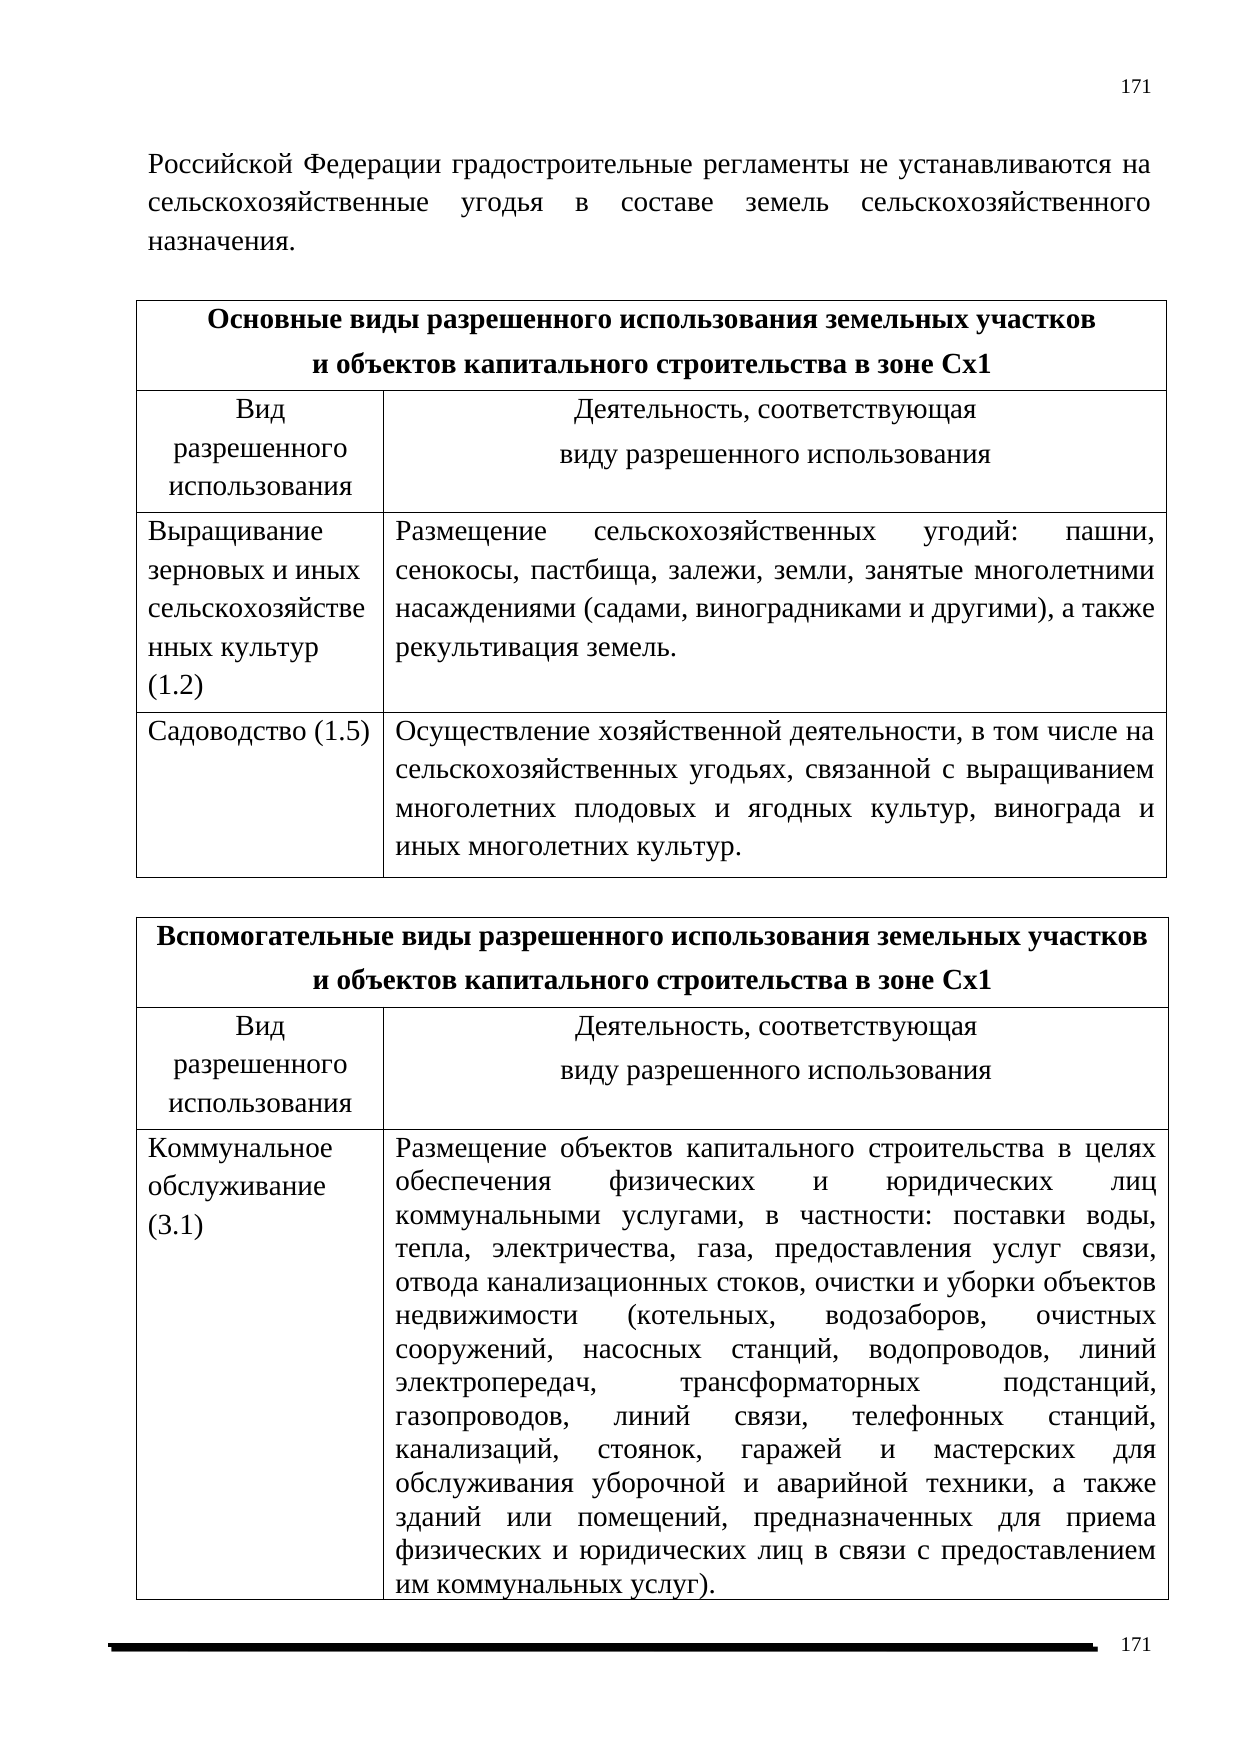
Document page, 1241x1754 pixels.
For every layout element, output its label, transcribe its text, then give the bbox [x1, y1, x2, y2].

table_header Вспомогательные виды разрешенного использования земельных участков и объектов капитального строительства в зоне Сх1 [137, 918, 1168, 1007]
table_cell Деятельность, соответствующая виду разрешенного использования [384, 391, 1166, 512]
table_cell Размещение сельскохозяйственных угодий: пашни, сенокосы, пастбища, залежи, земли, занятые многолетними насаждениями (садами, виноградниками и другими), а также рекультивация земель. [384, 513, 1166, 712]
table_cell Осуществление хозяйственной деятельности, в том числе на сельскохозяйственных угодьях, связанной с выращиванием многолетних плодовых и ягодных культур, винограда и иных многолетних культур. [384, 713, 1166, 877]
table_cell Вид разрешенного использования [137, 1008, 383, 1129]
table_cell Вид разрешенного использования [137, 391, 383, 512]
table_cell Выращивание зерновых и иных сельскохозяйственных культур (1.2) [137, 513, 383, 712]
table_cell Садоводство (1.5) [137, 713, 383, 877]
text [148, 146, 1152, 257]
table_header Основные виды разрешенного использования земельных участков и объектов капитального строительства в зоне Сх1 [137, 301, 1166, 390]
table_cell Размещение объектов капитального строительства в целях обеспечения физических и юридических лиц коммунальными услугами, в частности: поставки воды, тепла, электричества, газа, предоставления услуг связи, отвода канализационных стоков, очистки и уборки объектов недвижимости (котельных, водозаборов, очистных сооружений, насосных станций, водопроводов, линий электропередач, трансформаторных подстанций, газопроводов, линий связи, телефонных станций, канализаций, стоянок, гаражей и мастерских для обслуживания уборочной и аварийной техники, а также зданий или помещений, предназначенных для приема физических и юридических лиц в связи с предоставлением им коммунальных услуг). [384, 1130, 1168, 1599]
table_cell Деятельность, соответствующая виду разрешенного использования [384, 1008, 1168, 1129]
table_cell Коммунальное обслуживание (3.1) [137, 1130, 383, 1599]
